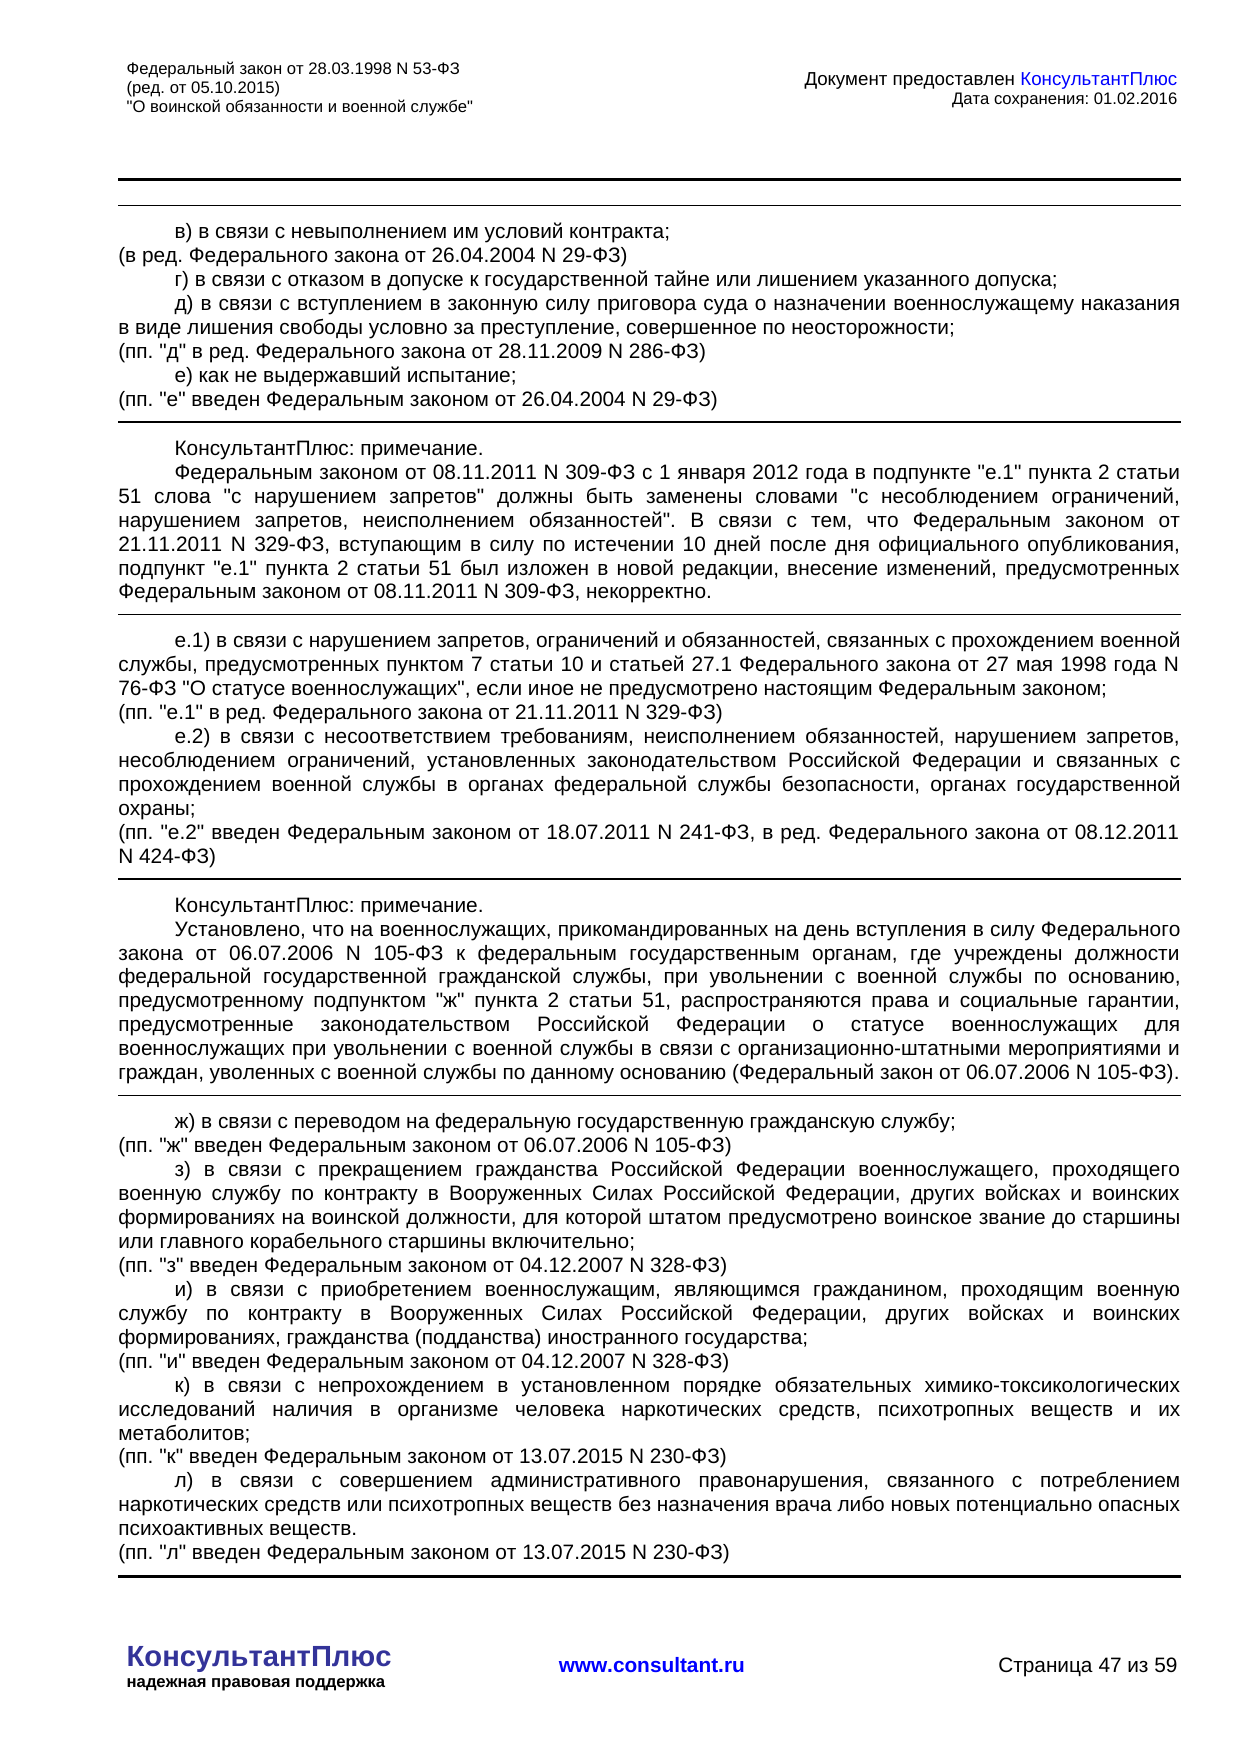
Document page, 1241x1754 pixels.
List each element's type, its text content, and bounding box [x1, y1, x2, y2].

text КонсультантПлюс: примечание. [118, 436, 1181, 459]
text (пп. "к" введен Федеральным законом от 13.07.2015 N 230-ФЗ) [118, 1444, 1181, 1468]
text з) в связи с прекращением гражданства Российской Федерации военнослужащего, проходящего военную службу по контракту в Вооруженных Силах Российской Федерации, других войсках и воинских формированиях на воинской должности, для которой штатом предусмотрено воинское звание до старшины или главного корабельного старшины включительно; [118, 1157, 1181, 1253]
text (пп. "ж" введен Федеральным законом от 06.07.2006 N 105-ФЗ) [118, 1133, 1181, 1157]
text е.1) в связи с нарушением запретов, ограничений и обязанностей, связанных с прохождением военной службы, предусмотренных пунктом 7 статьи 10 и статьей 27.1 Федерального закона от 27 мая 1998 года N 76-ФЗ "О статусе военнослужащих", если иное не предусмотрено настоящим Федеральным законом; [118, 628, 1181, 700]
text (пп. "д" в ред. Федерального закона от 28.11.2009 N 286-ФЗ) [118, 339, 1181, 363]
text КонсультантПлюс: примечание. [118, 892, 1181, 916]
text (пп. "е" введен Федеральным законом от 26.04.2004 N 29-ФЗ) [118, 387, 1181, 411]
text и) в связи с приобретением военнослужащим, являющимся гражданином, проходящим военную службу по контракту в Вооруженных Силах Российской Федерации, других войсках и воинских формированиях, гражданства (подданства) иностранного государства; [118, 1277, 1181, 1348]
text Установлено, что на военнослужащих, прикомандированных на день вступления в силу Федерального закона от 06.07.2006 N 105-ФЗ к федеральным государственным органам, где учреждены должности федеральной государственной гражданской службы, при увольнении с военной службы по основанию, предусмотренному подпунктом "ж" пункта 2 статьи 51, распространяются права и социальные гарантии, предусмотренные законодательством Российской Федерации о статусе военнослужащих для военнослужащих при увольнении с военной службы в связи с организационно-штатными мероприятиями и граждан, уволенных с военной службы по данному основанию (Федеральный закон от 06.07.2006 N 105-ФЗ). [118, 916, 1181, 1084]
text Федеральным законом от 08.11.2011 N 309-ФЗ с 1 января 2012 года в подпункте "е.1" пункта 2 статьи 51 слова "с нарушением запретов" должны быть заменены словами "с несоблюдением ограничений, нарушением запретов, неисполнением обязанностей". В связи с тем, что Федеральным законом от 21.11.2011 N 329-ФЗ, вступающим в силу по истечении 10 дней после дня официального опубликования, подпункт "е.1" пункта 2 статьи 51 был изложен в новой редакции, внесение изменений, предусмотренных Федеральным законом от 08.11.2011 N 309-ФЗ, некорректно. [118, 459, 1181, 603]
text д) в связи с вступлением в законную силу приговора суда о назначении военнослужащему наказания в виде лишения свободы условно за преступление, совершенное по неосторожности; [118, 291, 1181, 339]
text (пп. "з" введен Федеральным законом от 04.12.2007 N 328-ФЗ) [118, 1253, 1181, 1277]
text (в ред. Федерального закона от 26.04.2004 N 29-ФЗ) [118, 243, 1181, 267]
text (пп. "л" введен Федеральным законом от 13.07.2015 N 230-ФЗ) [118, 1540, 1181, 1564]
text г) в связи с отказом в допуске к государственной тайне или лишением указанного допуска; [118, 267, 1181, 291]
text в) в связи с невыполнением им условий контракта; [118, 219, 1181, 243]
text (пп. "и" введен Федеральным законом от 04.12.2007 N 328-ФЗ) [118, 1348, 1181, 1372]
text к) в связи с непрохождением в установленном порядке обязательных химико-токсикологических исследований наличия в организме человека наркотических средств, психотропных веществ и их метаболитов; [118, 1372, 1181, 1444]
text е) как не выдержавший испытание; [118, 363, 1181, 387]
text (пп. "е.2" введен Федеральным законом от 18.07.2011 N 241-ФЗ, в ред. Федерального закона от 08.12.2011 N 424-ФЗ) [118, 820, 1181, 868]
text л) в связи с совершением административного правонарушения, связанного с потреблением наркотических средств или психотропных веществ без назначения врача либо новых потенциально опасных психоактивных веществ. [118, 1468, 1181, 1540]
text ж) в связи с переводом на федеральную государственную гражданскую службу; [118, 1109, 1181, 1133]
text (пп. "е.1" в ред. Федерального закона от 21.11.2011 N 329-ФЗ) [118, 700, 1181, 724]
text е.2) в связи с несоответствием требованиям, неисполнением обязанностей, нарушением запретов, несоблюдением ограничений, установленных законодательством Российской Федерации и связанных с прохождением военной службы в органах федеральной службы безопасности, органах государственной охраны; [118, 724, 1181, 820]
